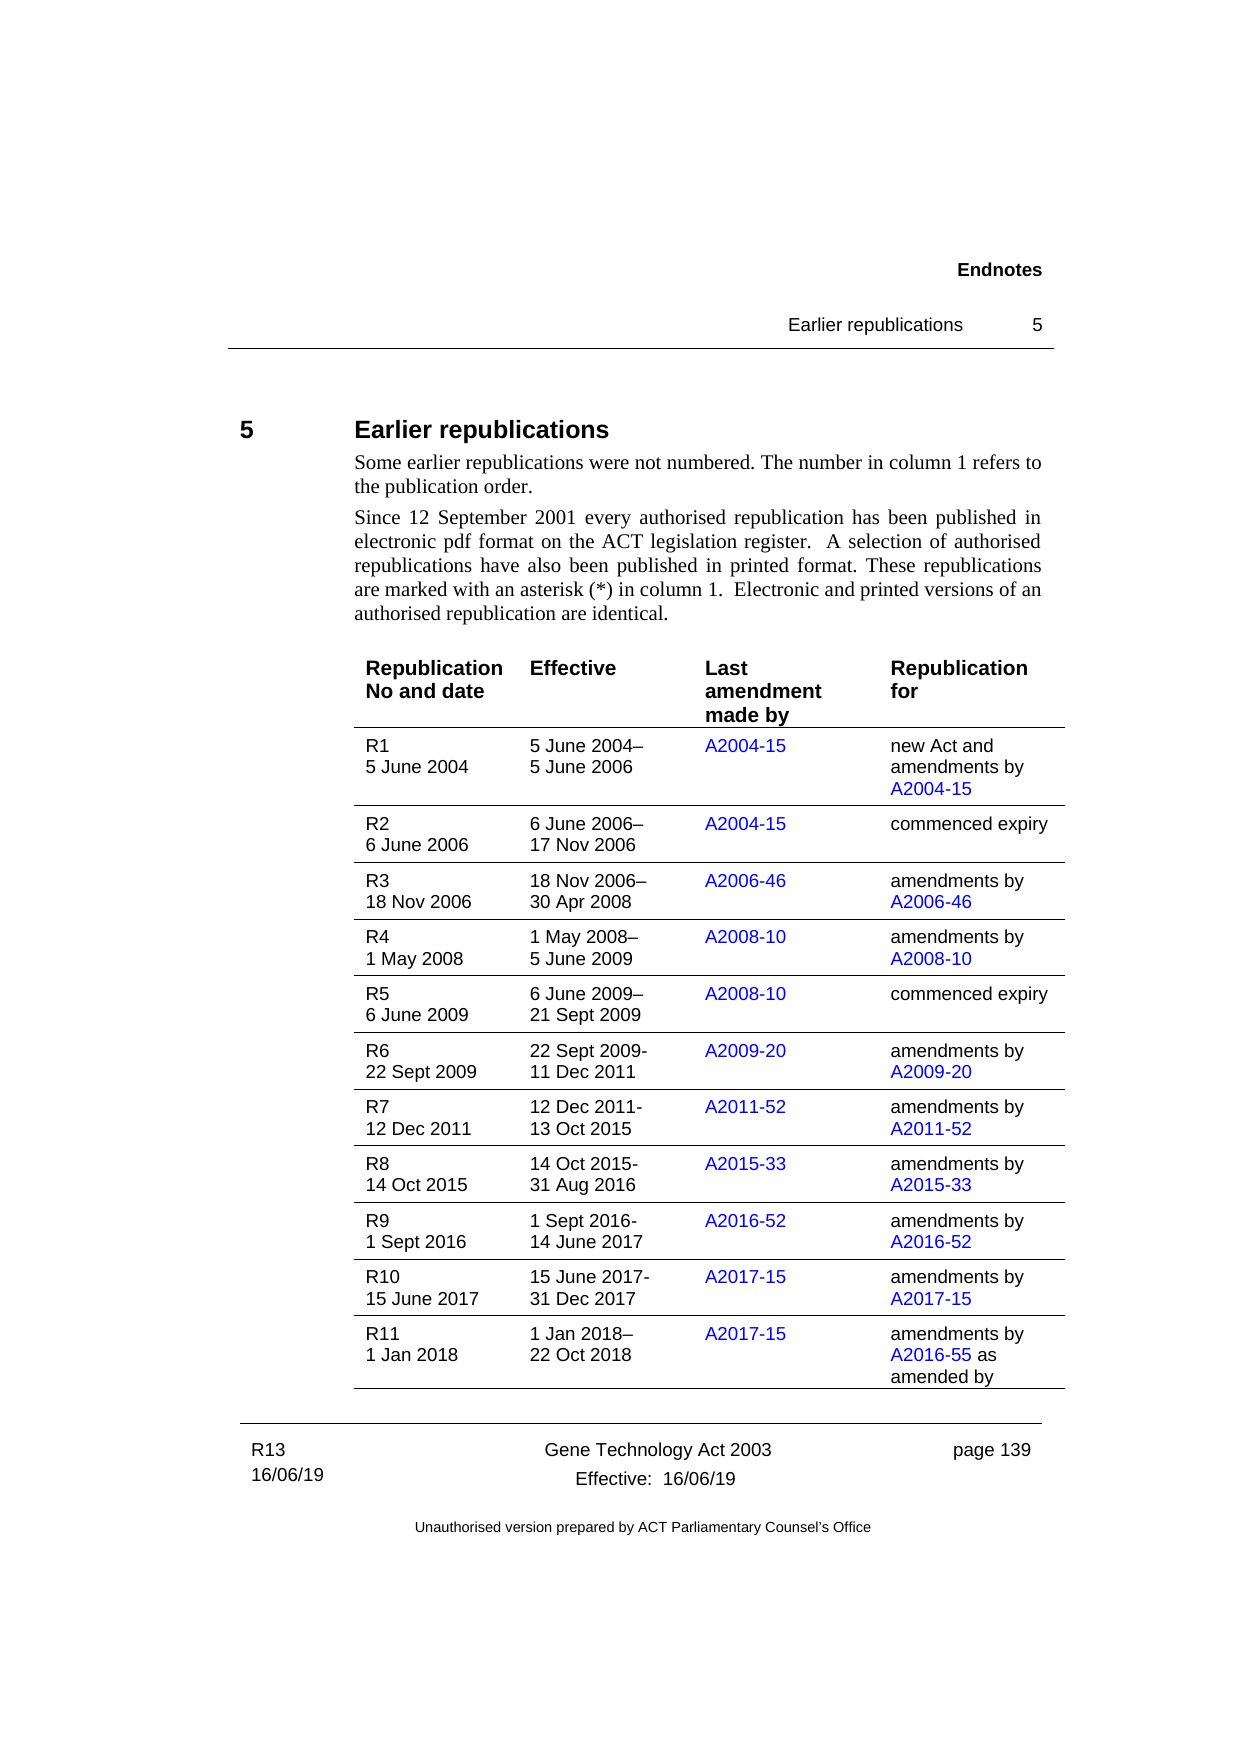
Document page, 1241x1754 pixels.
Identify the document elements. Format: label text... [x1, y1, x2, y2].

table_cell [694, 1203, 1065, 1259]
table_header Republication No and date [354, 655, 518, 727]
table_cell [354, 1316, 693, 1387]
text Some earlier republications were not numbered. The number in column 1 refers to the publication order. [354, 450, 1042, 498]
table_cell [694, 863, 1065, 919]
table_header Republication for [879, 655, 1065, 727]
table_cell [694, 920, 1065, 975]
table_cell A2004-15 [694, 728, 879, 805]
text Since 12 September 2001 every authorised republication has been published in electronic pdf format on the ACT legislation register. A selection of authorised republications have also been published in printed format. These republications are marked with an asterisk (*) in column 1. Electronic and printed versions of an authorised republication are identical. [354, 505, 1042, 625]
table_cell R1 5 June 2004 [354, 728, 518, 805]
text 5 Earlier republications [239, 415, 1042, 444]
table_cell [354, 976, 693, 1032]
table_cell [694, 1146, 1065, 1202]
table_header Last amendment made by [694, 655, 879, 727]
table_cell 5 June 2004– 5 June 2006 [518, 728, 693, 805]
table_cell commenced expiry [879, 806, 1065, 862]
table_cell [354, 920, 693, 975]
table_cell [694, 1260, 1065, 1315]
table_cell R3 18 Nov 2006 [354, 863, 518, 919]
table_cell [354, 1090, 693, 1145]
table_cell 6 June 2006– 17 Nov 2006 [518, 806, 693, 862]
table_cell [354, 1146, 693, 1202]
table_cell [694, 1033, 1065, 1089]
table_header Effective [518, 655, 693, 727]
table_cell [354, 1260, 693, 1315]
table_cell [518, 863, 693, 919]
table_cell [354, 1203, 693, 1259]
table_cell new Act and amendments by A2004-15 [879, 728, 1065, 805]
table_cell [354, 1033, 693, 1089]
table_cell A2004-15 [694, 806, 879, 862]
table_cell R2 6 June 2006 [354, 806, 518, 862]
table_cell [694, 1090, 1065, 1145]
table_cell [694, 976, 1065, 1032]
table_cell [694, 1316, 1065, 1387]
